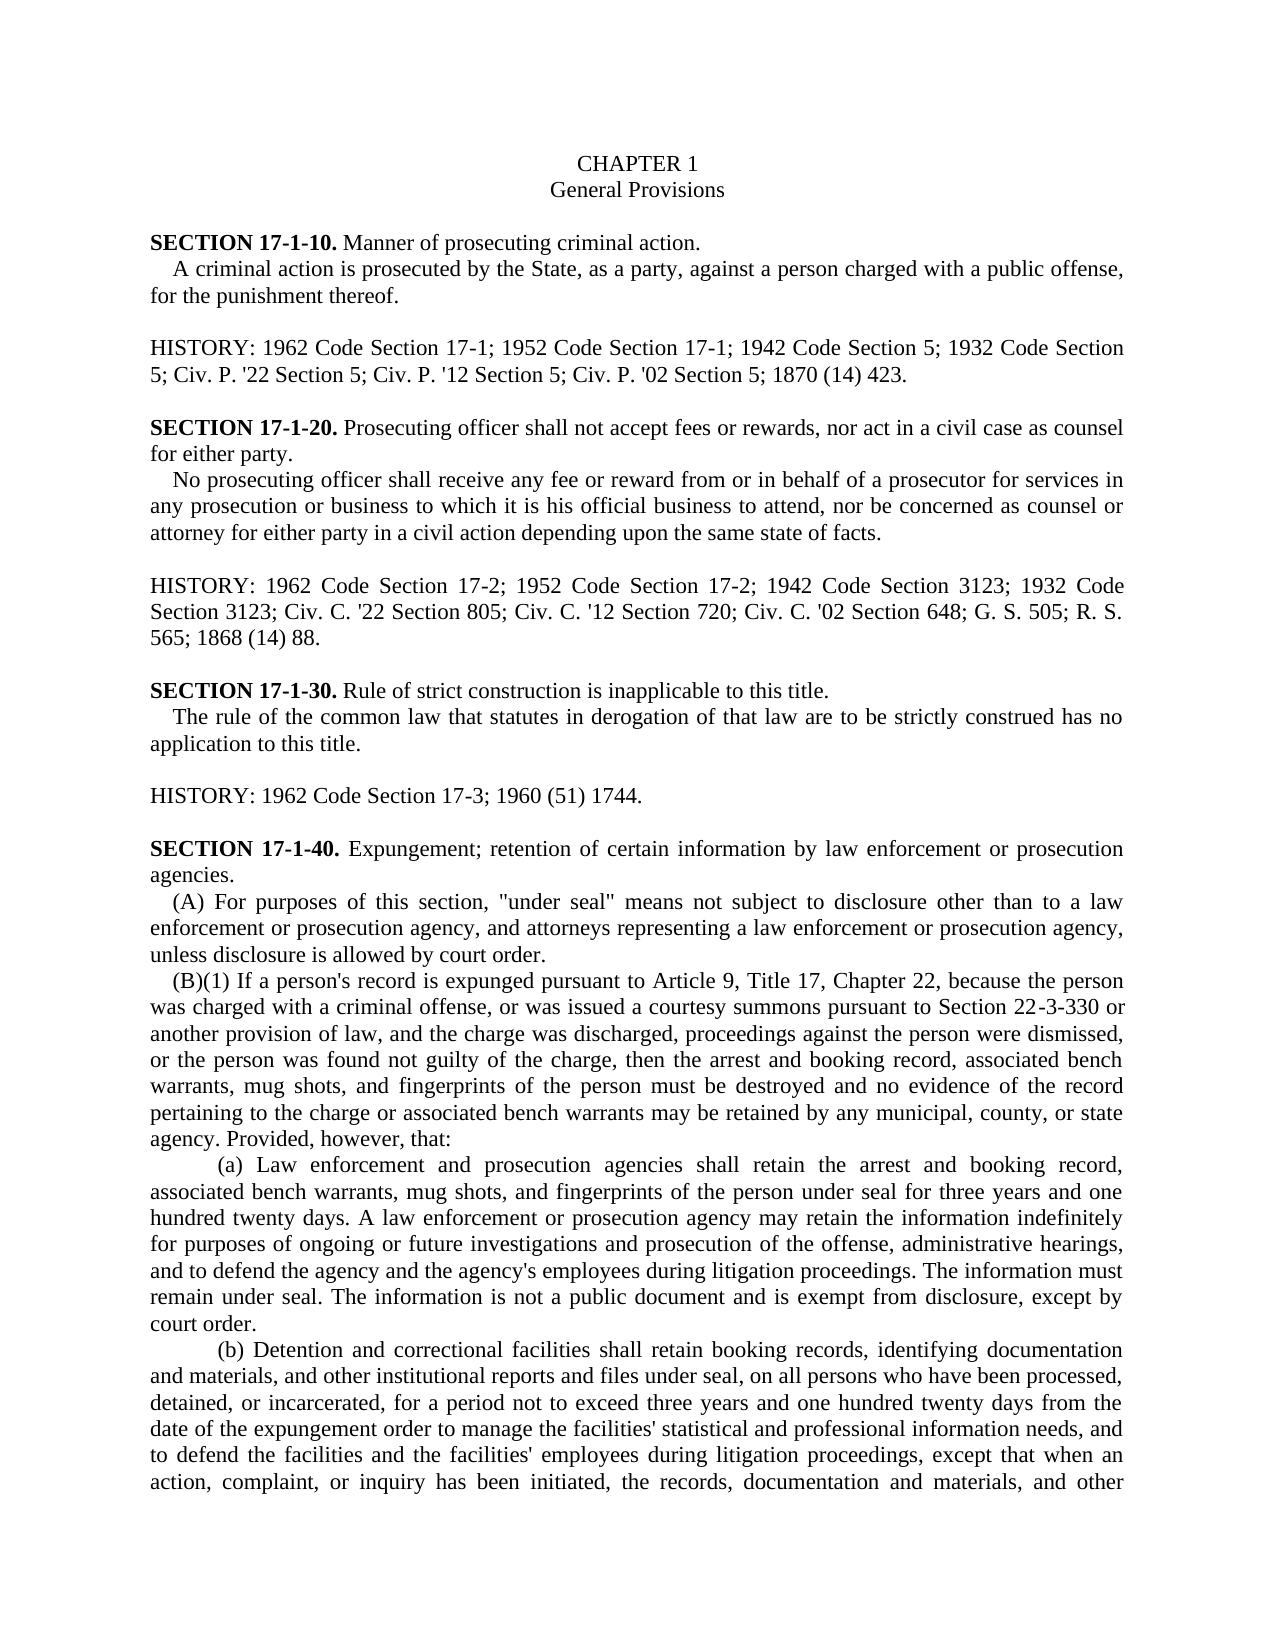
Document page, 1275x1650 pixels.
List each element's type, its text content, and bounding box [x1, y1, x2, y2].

text SECTION 17-1-20. Prosecuting officer shall not accept fees or rewards, nor act in a civil case as counsel for either party. [150, 413, 1125, 466]
text (B)(1) If a person's record is expunged pursuant to Article 9, Title 17, Chapter 22, because the person was charged with a criminal offense, or was issued a courtesy summons pursuant to Section 22-3-330 or another provision of law, and the charge was discharged, proceedings against the person were dismissed, or the person was found not guilty of the charge, then the arrest and booking record, associated bench warrants, mug shots, and fingerprints of the person must be destroyed and no evidence of the record pertaining to the charge or associated bench warrants may be retained by any municipal, county, or state agency. Provided, however, that: [150, 967, 1125, 1151]
text (a) Law enforcement and prosecution agencies shall retain the arrest and booking record, associated bench warrants, mug shots, and fingerprints of the person under seal for three years and one hundred twenty days. A law enforcement or prosecution agency may retain the information indefinitely for purposes of ongoing or future investigations and prosecution of the offense, administrative hearings, and to defend the agency and the agency's employees during litigation proceedings. The information must remain under seal. The information is not a public document and is exempt from disclosure, except by court order. [150, 1151, 1125, 1336]
text No prosecuting officer shall receive any fee or reward from or in behalf of a prosecutor for services in any prosecution or business to which it is his official business to attend, nor be concerned as counsel or attorney for either party in a civil action depending upon the same state of facts. [150, 466, 1125, 545]
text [150, 1336, 1125, 1494]
text HISTORY: 1962 Code Section 17-1; 1952 Code Section 17-1; 1942 Code Section 5; 1932 Code Section 5; Civ. P. '22 Section 5; Civ. P. '12 Section 5; Civ. P. '02 Section 5; 1870 (14) 423. [150, 334, 1125, 387]
text The rule of the common law that statutes in derogation of that law are to be strictly construed has no application to this title. [150, 703, 1125, 756]
text SECTION 17-1-10. Manner of prosecuting criminal action. [150, 229, 1125, 255]
text SECTION 17-1-40. Expungement; retention of certain information by law enforcement or prosecution agencies. [150, 835, 1125, 888]
text HISTORY: 1962 Code Section 17-2; 1952 Code Section 17-2; 1942 Code Section 3123; 1932 Code Section 3123; Civ. C. '22 Section 805; Civ. C. '12 Section 720; Civ. C. '02 Section 648; G. S. 505; R. S. 565; 1868 (14) 88. [150, 572, 1125, 651]
text HISTORY: 1962 Code Section 17-3; 1960 (51) 1744. [150, 782, 1125, 809]
text General Provisions [150, 176, 1125, 203]
text (A) For purposes of this section, "under seal" means not subject to disclosure other than to a law enforcement or prosecution agency, and attorneys representing a law enforcement or prosecution agency, unless disclosure is allowed by court order. [150, 888, 1125, 967]
text A criminal action is prosecuted by the State, as a party, against a person charged with a public offense, for the punishment thereof. [150, 255, 1125, 308]
text CHAPTER 1 [150, 150, 1125, 176]
text SECTION 17-1-30. Rule of strict construction is inapplicable to this title. [150, 677, 1125, 703]
